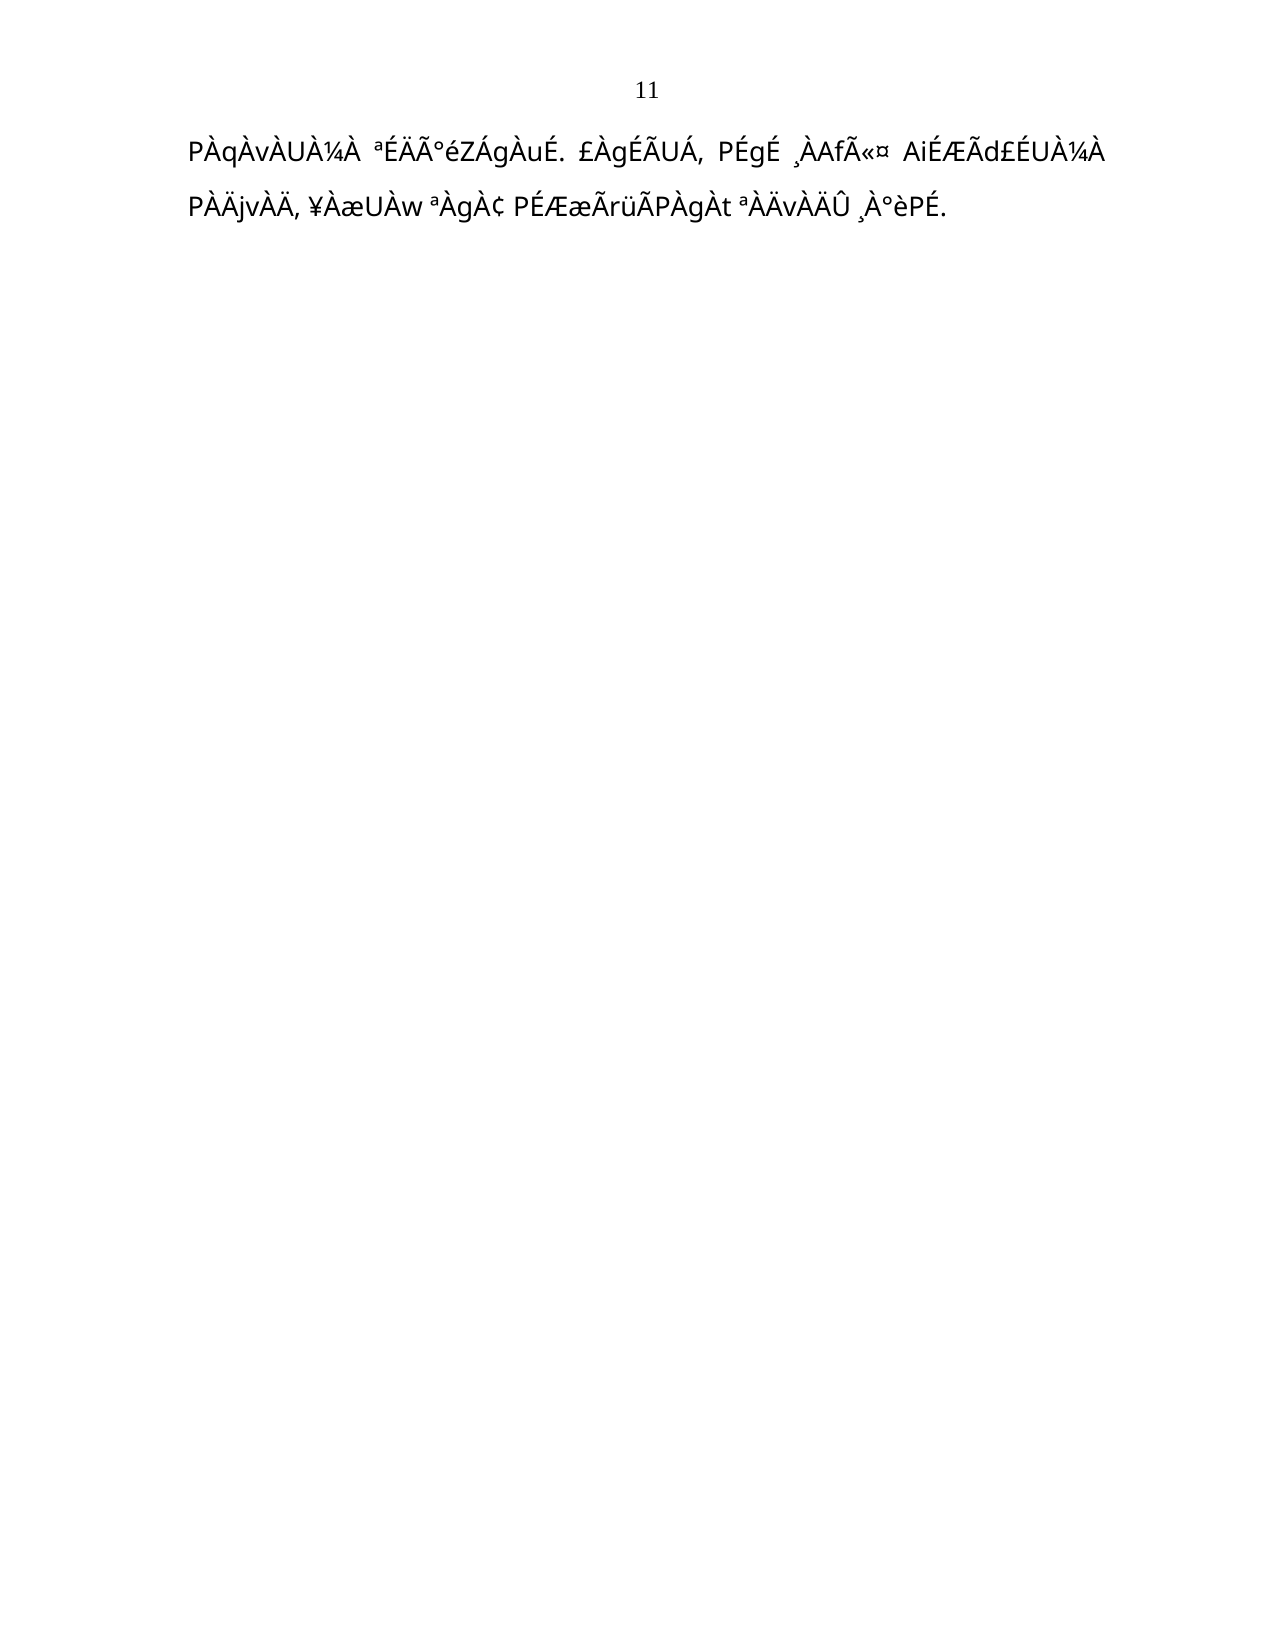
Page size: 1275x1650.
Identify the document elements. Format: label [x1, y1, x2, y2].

text [187, 132, 1106, 225]
